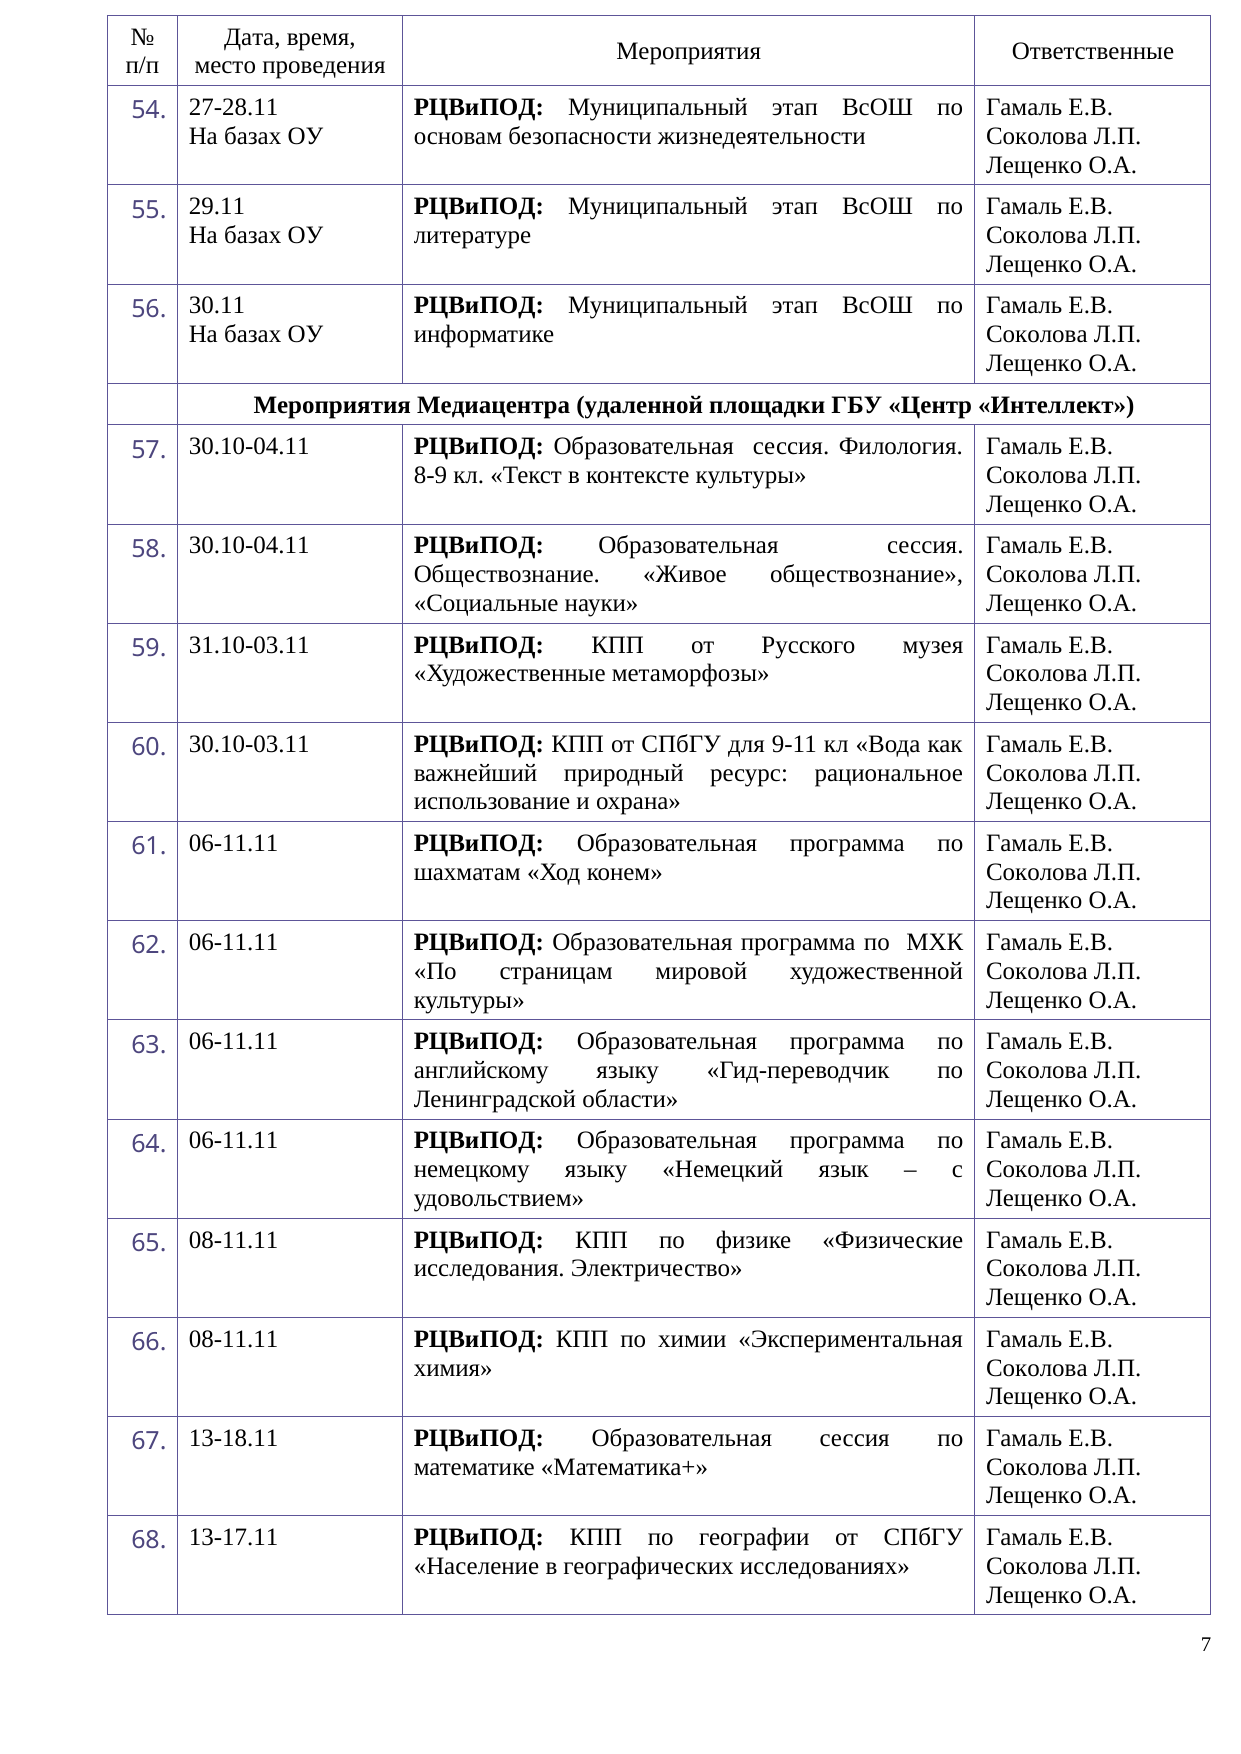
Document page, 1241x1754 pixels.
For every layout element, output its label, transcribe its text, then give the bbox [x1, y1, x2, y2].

table_cell Гамаль Е.В. Соколова Л.П. Лещенко О.А. [975, 1120, 1210, 1218]
table_cell [108, 822, 177, 920]
table_cell Гамаль Е.В. Соколова Л.П. Лещенко О.А. [975, 1020, 1210, 1118]
table_cell РЦВиПОД: КПП от СПбГУ для 9-11 кл «Вода как важнейший природный ресурс: рациональное использование и охрана» [403, 723, 974, 821]
table_cell Гамаль Е.В. Соколова Л.П. Лещенко О.А. [975, 1417, 1210, 1515]
table_cell 30.11 На базах ОУ [178, 285, 402, 383]
table_cell [108, 1516, 177, 1614]
table_cell 30.10-03.11 [178, 723, 402, 821]
table_cell РЦВиПОД: Муниципальный этап ВсОШ по основам безопасности жизнедеятельности [403, 86, 974, 184]
table_cell РЦВиПОД: КПП от Русского музея «Художественные метаморфозы» [403, 624, 974, 722]
table_cell Гамаль Е.В. Соколова Л.П. Лещенко О.А. [975, 525, 1210, 623]
table_cell РЦВиПОД: Образовательная сессия по математике «Математика+» [403, 1417, 974, 1515]
table_cell [108, 384, 177, 424]
table_cell 08-11.11 [178, 1219, 402, 1317]
table_cell Гамаль Е.В. Соколова Л.П. Лещенко О.А. [975, 723, 1210, 821]
table_cell 06-11.11 [178, 822, 402, 920]
table_cell [108, 285, 177, 383]
table_cell Гамаль Е.В. Соколова Л.П. Лещенко О.А. [975, 624, 1210, 722]
table_cell 06-11.11 [178, 1020, 402, 1118]
table_cell [108, 921, 177, 1019]
table_header Мероприятия [403, 16, 974, 85]
table_cell РЦВиПОД: КПП по физике «Физические исследования. Электричество» [403, 1219, 974, 1317]
table_cell РЦВиПОД: КПП по химии «Экспериментальная химия» [403, 1318, 974, 1416]
table_cell 27-28.11 На базах ОУ [178, 86, 402, 184]
table_cell РЦВиПОД: Образовательная программа по шахматам «Ход конем» [403, 822, 974, 920]
table_cell Мероприятия Медиацентра (удаленной площадки ГБУ «Центр «Интеллект») [178, 384, 1210, 424]
table_cell 30.10-04.11 [178, 425, 402, 523]
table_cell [975, 1516, 1210, 1614]
table_cell 06-11.11 [178, 921, 402, 1019]
table_header № п/п [108, 16, 177, 85]
table_cell [108, 723, 177, 821]
table_cell 13-18.11 [178, 1417, 402, 1515]
table_cell [108, 1120, 177, 1218]
table_cell Гамаль Е.В. Соколова Л.П. Лещенко О.А. [975, 921, 1210, 1019]
table_header Дата, время, место проведения [178, 16, 402, 85]
table_cell Гамаль Е.В. Соколова Л.П. Лещенко О.А. [975, 185, 1210, 283]
table_cell 06-11.11 [178, 1120, 402, 1218]
table_cell Гамаль Е.В. Соколова Л.П. Лещенко О.А. [975, 822, 1210, 920]
table_cell 30.10-04.11 [178, 525, 402, 623]
table_cell Гамаль Е.В. Соколова Л.П. Лещенко О.А. [975, 1318, 1210, 1416]
table_cell РЦВиПОД: КПП по географии от СПбГУ «Население в географических исследованиях» [403, 1516, 974, 1614]
table_cell [108, 1219, 177, 1317]
table_cell [108, 1318, 177, 1416]
table_cell РЦВиПОД: Образовательная программа по немецкому языку «Немецкий язык – с удовольствием» [403, 1120, 974, 1218]
table_cell [108, 1020, 177, 1118]
table_cell [108, 185, 177, 283]
table_cell 31.10-03.11 [178, 624, 402, 722]
table_cell [108, 86, 177, 184]
table_cell Гамаль Е.В. Соколова Л.П. Лещенко О.А. [975, 1219, 1210, 1317]
table_cell 13-17.11 [178, 1516, 402, 1614]
table_cell РЦВиПОД: Образовательная программа по МХК «По страницам мировой художественной культуры» [403, 921, 974, 1019]
table_cell РЦВиПОД: Образовательная программа по английскому языку «Гид-переводчик по Ленинградской области» [403, 1020, 974, 1118]
table_cell [108, 425, 177, 523]
table_cell РЦВиПОД: Муниципальный этап ВсОШ по литературе [403, 185, 974, 283]
table_cell [108, 1417, 177, 1515]
table_cell [108, 525, 177, 623]
table_cell 08-11.11 [178, 1318, 402, 1416]
table_cell РЦВиПОД: Образовательная сессия. Филология. 8-9 кл. «Текст в контексте культуры» [403, 425, 974, 523]
table_cell РЦВиПОД: Образовательная сессия. Обществознание. «Живое обществознание», «Социальные науки» [403, 525, 974, 623]
table_cell Гамаль Е.В. Соколова Л.П. Лещенко О.А. [975, 285, 1210, 383]
table_cell [108, 624, 177, 722]
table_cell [975, 86, 1210, 184]
table_cell Гамаль Е.В. Соколова Л.П. Лещенко О.А. [975, 425, 1210, 523]
table_cell 29.11 На базах ОУ [178, 185, 402, 283]
table_header Ответственные [975, 16, 1210, 85]
table_cell РЦВиПОД: Муниципальный этап ВсОШ по информатике [403, 285, 974, 383]
